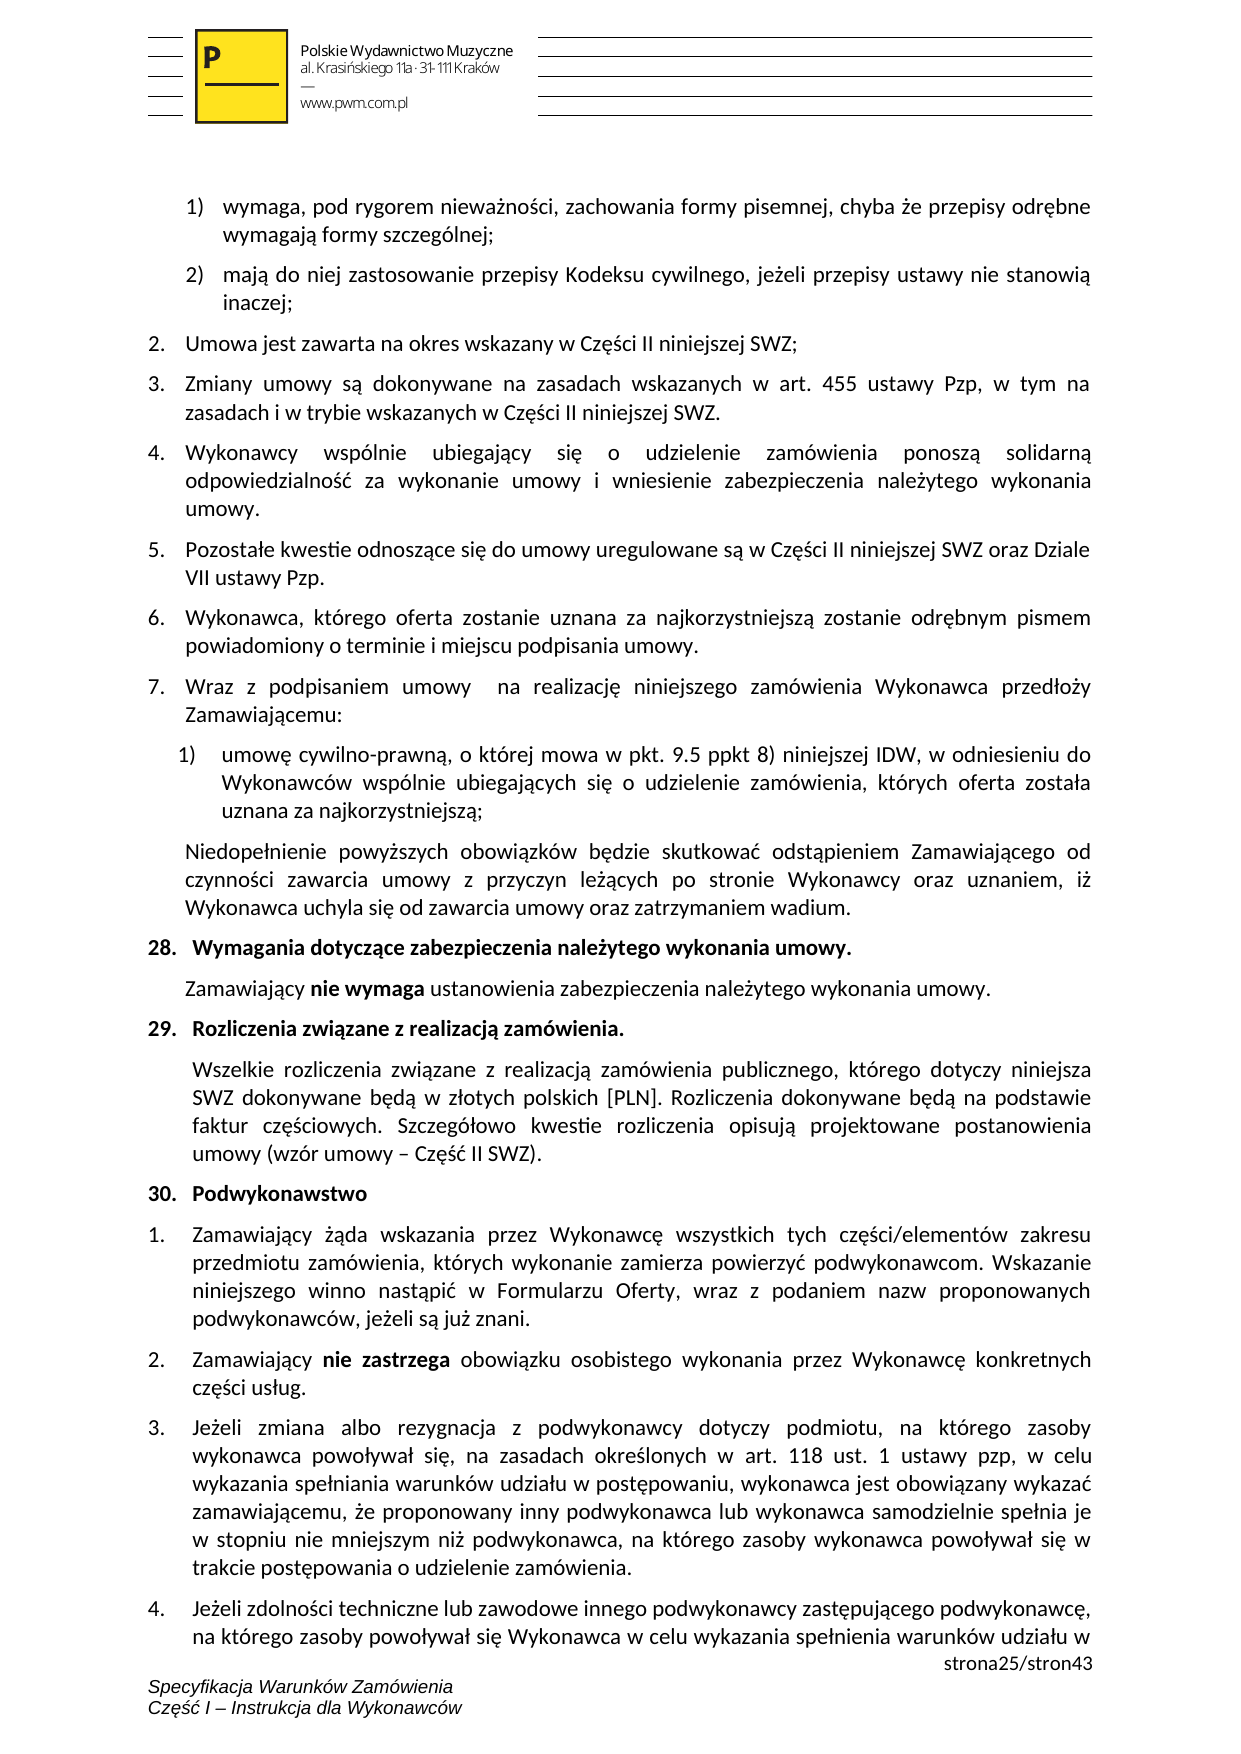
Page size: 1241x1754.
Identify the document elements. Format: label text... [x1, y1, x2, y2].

text Wszelkie rozliczenia związane z realizacją zamówienia publicznego, którego dotyczy niniejsza SWZ dokonywane będą w złotych polskich [PLN]. Rozliczenia dokonywane będą na podstawie faktur częściowych. Szczegółowo kwestie rozliczenia opisują projektowane postanowienia umowy (wzór umowy – Część II SWZ). [192, 1055, 1093, 1167]
list mają do niej zastosowanie przepisy Kodeksu cywilnego, jeżeli przepisy ustawy nie stanowią inaczej; [185, 261, 1093, 317]
list Zamawiający nie zastrzega obowiązku osobistego wykonania przez Wykonawcę konkretnych części usług. [148, 1345, 1093, 1401]
text 1) umowę cywilno-prawną, o której mowa w pkt. 9.5 ppkt 8) niniejszej IDW, w odniesieniu do Wykonawców wspólnie ubiegających się o udzielenie zamówienia, których oferta została uznana za najkorzystniejszą; [177, 740, 1093, 824]
subtitle Wymagania dotyczące zabezpieczenia należytego wykonania umowy. [148, 933, 1093, 961]
list Wykonawca, którego oferta zostanie uznana za najkorzystniejszą zostanie odrębnym pismem powiadomiony o terminie i miejscu podpisania umowy. [148, 603, 1093, 659]
list Wraz z podpisaniem umowy na realizację niniejszego zamówienia Wykonawca przedłoży Zamawiającemu: [148, 672, 1093, 728]
text Niedopełnienie powyższych obowiązków będzie skutkować odstąpieniem Zamawiającego od czynności zawarcia umowy z przyczyn leżących po stronie Wykonawcy oraz uznaniem, iż Wykonawca uchyla się od zawarcia umowy oraz zatrzymaniem wadium. [185, 837, 1093, 921]
list Pozostałe kwestie odnoszące się do umowy uregulowane są w Części II niniejszej SWZ oraz Dziale VII ustawy Pzp. [148, 535, 1093, 591]
subtitle Rozliczenia związane z realizacją zamówienia. [148, 1014, 1093, 1042]
list Zmiany umowy są dokonywane na zasadach wskazanych w art. 455 ustawy Pzp, w tym na zasadach i w trybie wskazanych w Części II niniejszej SWZ. [148, 369, 1093, 426]
list Jeżeli zmiana albo rezygnacja z podwykonawcy dotyczy podmiotu, na którego zasoby wykonawca powoływał się, na zasadach określonych w art. 118 ust. 1 ustawy pzp, w celu wykazania spełniania warunków udziału w postępowaniu, wykonawca jest obowiązany wykazać zamawiającemu, że proponowany inny podwykonawca lub wykonawca samodzielnie spełnia je w stopniu nie mniejszym niż podwykonawca, na którego zasoby wykonawca powoływał się w trakcie postępowania o udzielenie zamówienia. [148, 1413, 1093, 1581]
list Wykonawcy wspólnie ubiegający się o udzielenie zamówienia ponoszą solidarną odpowiedzialność za wykonanie umowy i wniesienie zabezpieczenia należytego wykonania umowy. [148, 438, 1093, 522]
list wymaga, pod rygorem nieważności, zachowania formy pisemnej, chyba że przepisy odrębne wymagają formy szczególnej; [185, 192, 1093, 248]
list Zamawiający żąda wskazania przez Wykonawcę wszystkich tych części/elementów zakresu przedmiotu zamówienia, których wykonanie zamierza powierzyć podwykonawcom. Wskazanie niniejszego winno nastąpić w Formularzu Oferty, wraz z podaniem nazw proponowanych podwykonawców, jeżeli są już znani. [148, 1220, 1093, 1332]
subtitle Podwykonawstwo [148, 1179, 1093, 1208]
list Umowa jest zawarta na okres wskazany w Części II niniejszej SWZ; [148, 329, 1093, 357]
text Zamawiający nie wymaga ustanowienia zabezpieczenia należytego wykonania umowy. [185, 974, 1093, 1002]
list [148, 1594, 1093, 1650]
